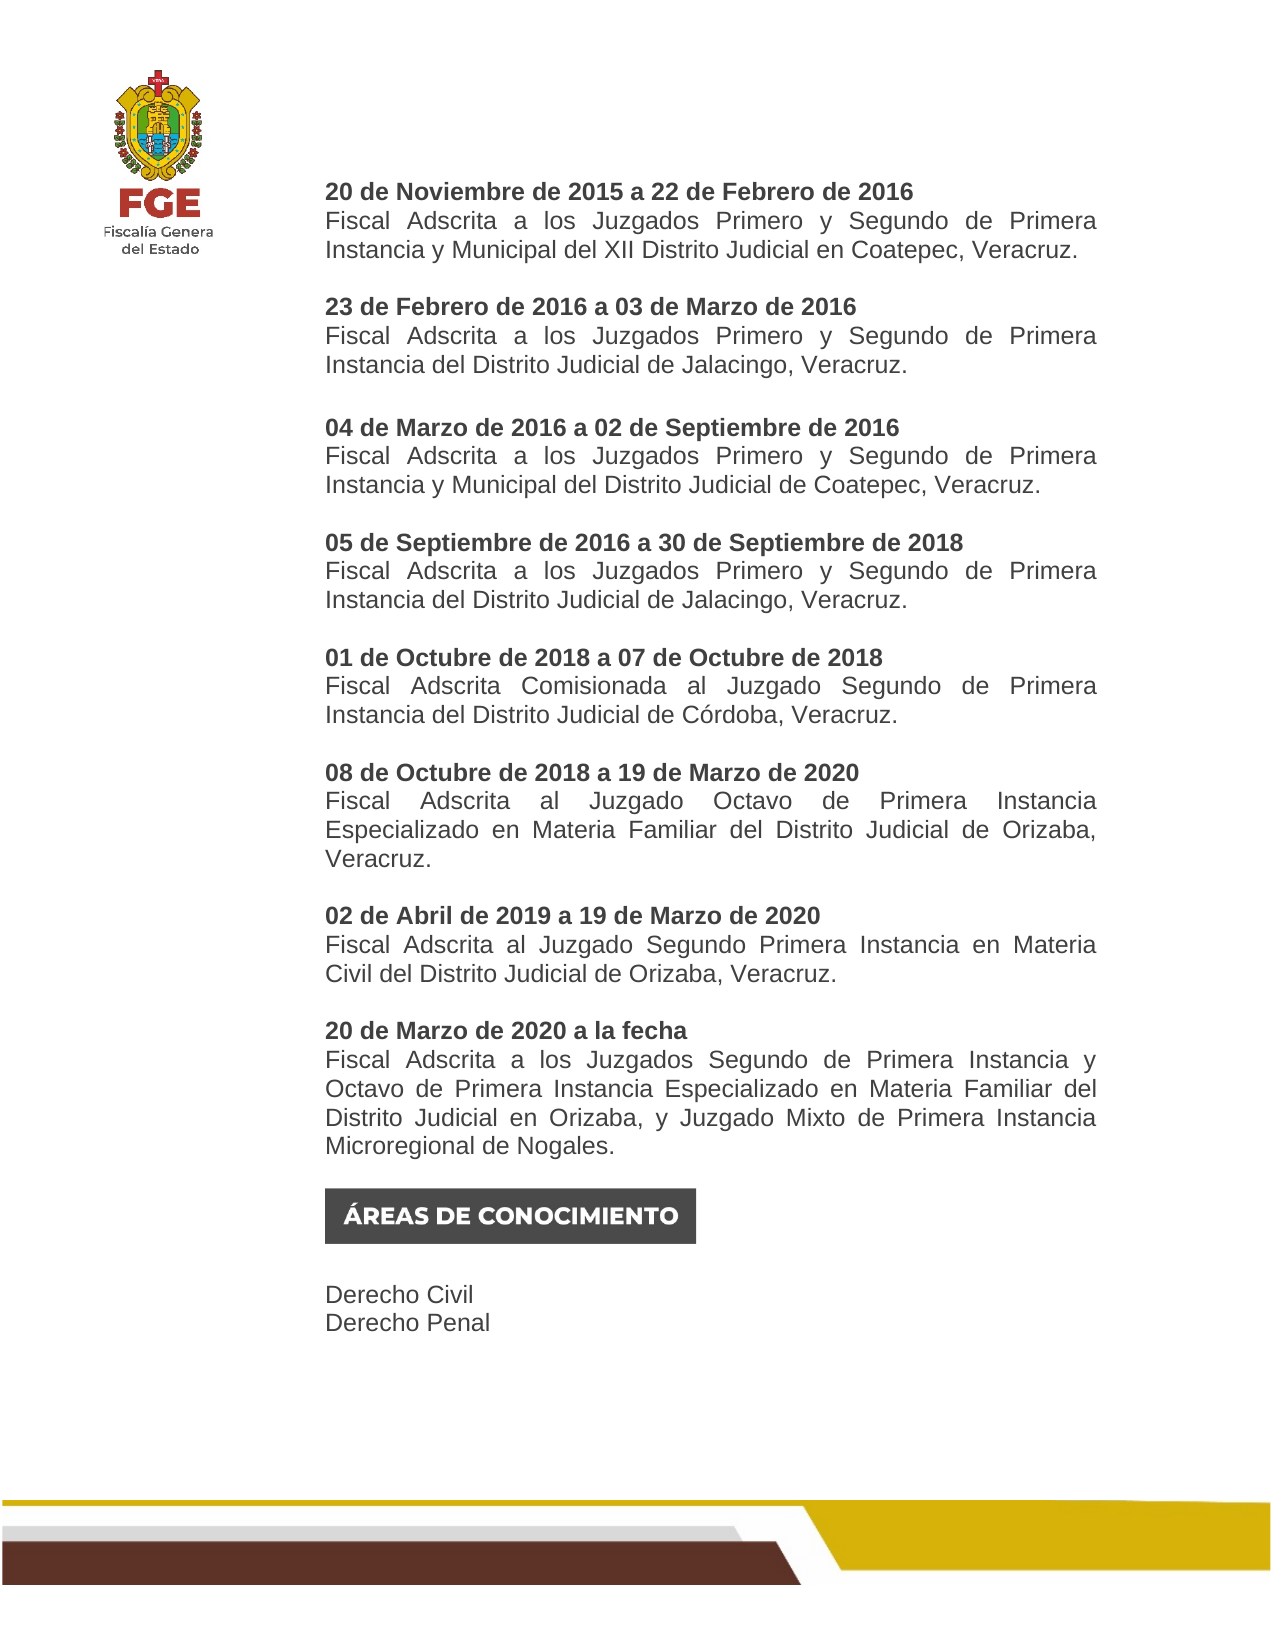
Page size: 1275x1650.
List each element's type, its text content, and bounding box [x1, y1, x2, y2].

text 08 de Octubre de 2018 a 19 de Marzo de 2020 [325, 758, 1098, 786]
text Fiscal Adscrita al Juzgado Segundo Primera Instancia en Materia Civil del Distrito Judicial de Orizaba, Veracruz. [325, 930, 1098, 988]
picture [103, 70, 213, 252]
text Fiscal Adscrita a los Juzgados Primero y Segundo de Primera Instancia y Municipal del XII Distrito Judicial en Coatepec, Veracruz. [325, 206, 1098, 263]
picture [325, 1188, 697, 1244]
text Fiscal Adscrita Comisionada al Juzgado Segundo de Primera Instancia del Distrito Judicial de Córdoba, Veracruz. [325, 671, 1098, 729]
text 20 de Noviembre de 2015 a 22 de Febrero de 2016 [325, 177, 1098, 206]
picture [0, 1500, 1271, 1584]
text Fiscal Adscrita a los Juzgados Primero y Segundo de Primera Instancia del Distrito Judicial de Jalacingo, Veracruz. [325, 556, 1098, 614]
text 01 de Octubre de 2018 a 07 de Octubre de 2018 [325, 643, 1098, 671]
text Fiscal Adscrita a los Juzgados Segundo de Primera Instancia y Octavo de Primera Instancia Especializado en Materia Familiar del Distrito Judicial en Orizaba, y Juzgado Mixto de Primera Instancia Microregional de Nogales. [325, 1045, 1098, 1160]
text 23 de Febrero de 2016 a 03 de Marzo de 2016 [325, 292, 1098, 321]
text 04 de Marzo de 2016 a 02 de Septiembre de 2016 [325, 413, 1098, 441]
text Fiscal Adscrita a los Juzgados Primero y Segundo de Primera Instancia del Distrito Judicial de Jalacingo, Veracruz. [325, 321, 1098, 378]
text 05 de Septiembre de 2016 a 30 de Septiembre de 2018 [325, 528, 1098, 556]
text 02 de Abril de 2019 a 19 de Marzo de 2020 [325, 901, 1098, 930]
text Fiscal Adscrita a los Juzgados Primero y Segundo de Primera Instancia y Municipal del Distrito Judicial de Coatepec, Veracruz. [325, 441, 1098, 499]
text 20 de Marzo de 2020 a la fecha [325, 1016, 1098, 1045]
text Derecho Penal [325, 1308, 1098, 1337]
text Fiscal Adscrita al Juzgado Octavo de Primera Instancia Especializado en Materia Familiar del Distrito Judicial de Orizaba, Veracruz. [325, 786, 1098, 873]
text Derecho Civil [325, 1279, 1098, 1308]
